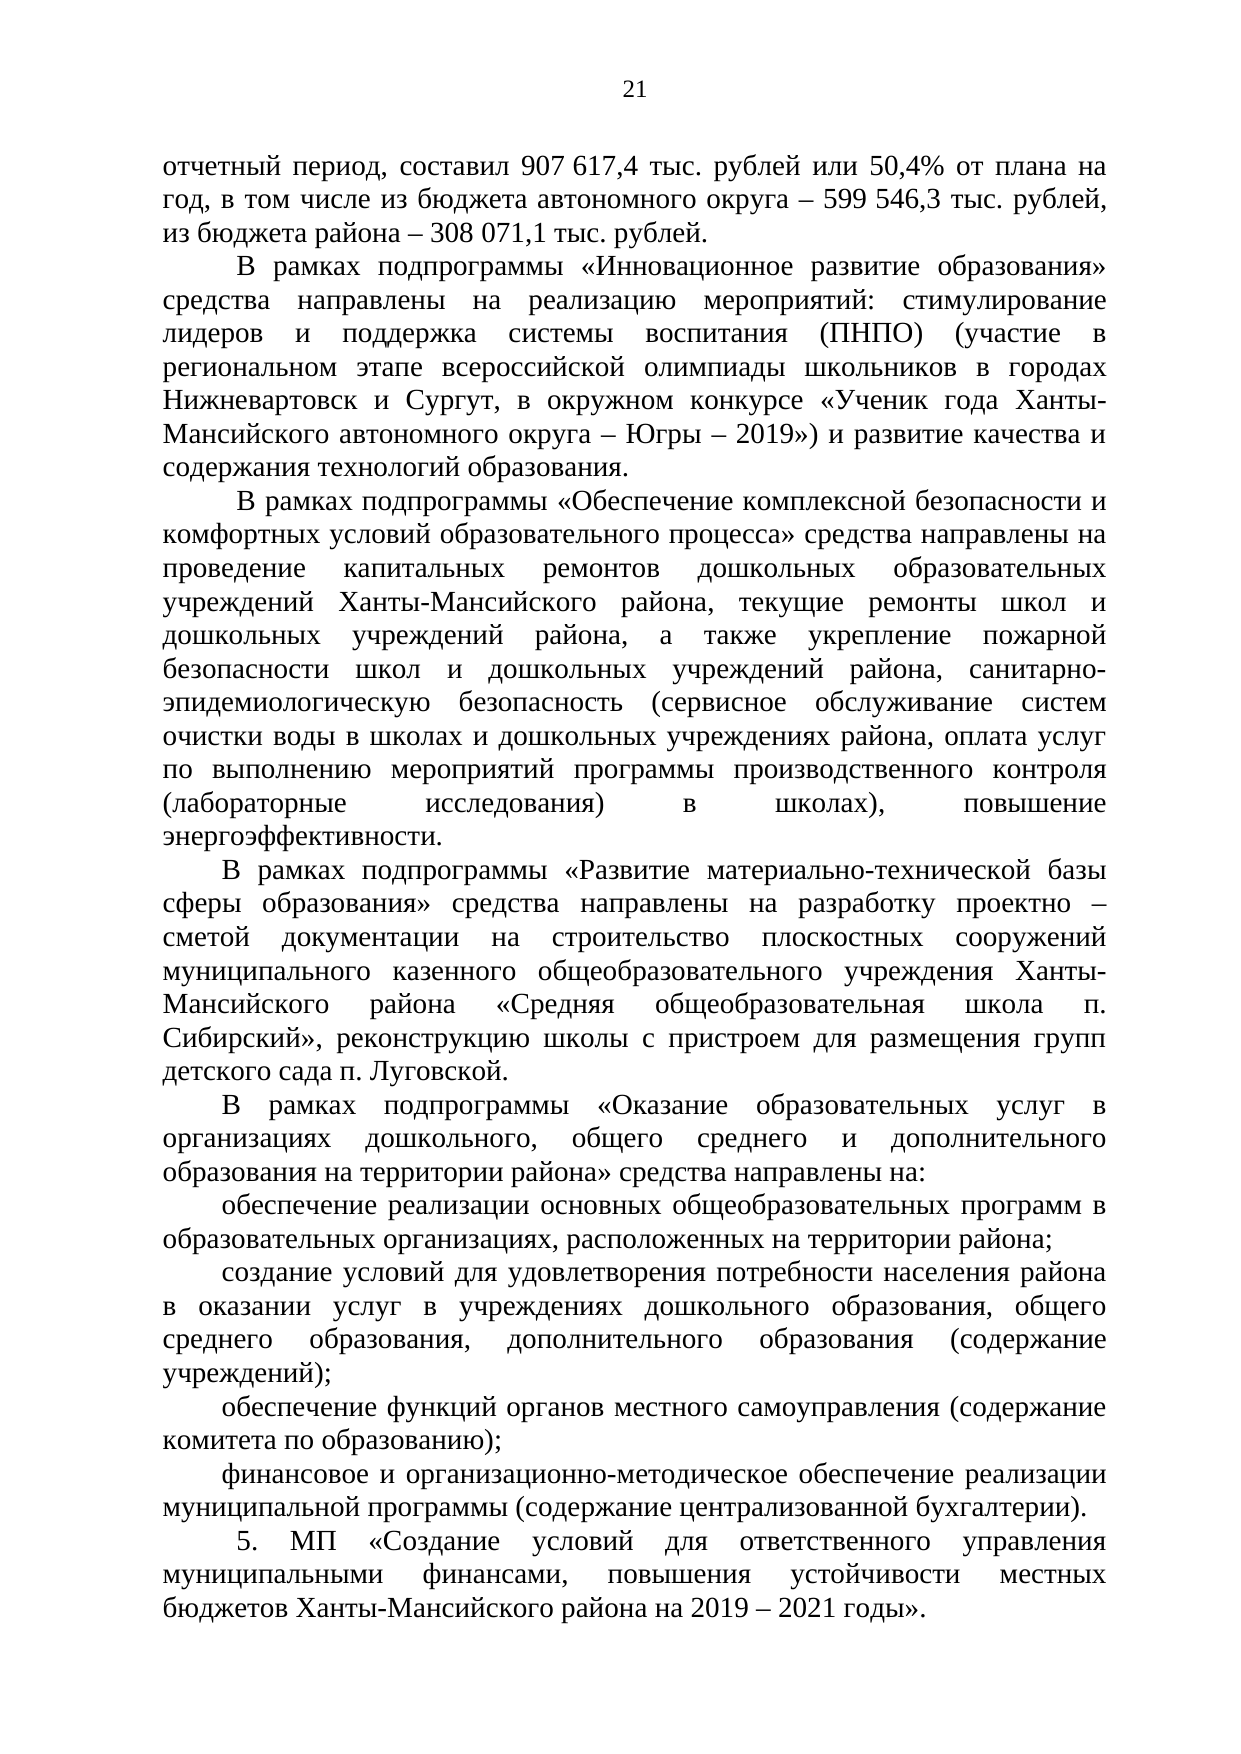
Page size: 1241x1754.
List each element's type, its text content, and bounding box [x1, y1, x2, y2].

text финансовое и организационно-методическое обеспечение реализации муниципальной программы (содержание централизованной бухгалтерии). [162, 1456, 1107, 1523]
text создание условий для удовлетворения потребности населения района в оказании услуг в учреждениях дошкольного образования, общего среднего образования, дополнительного образования (содержание учреждений); [162, 1254, 1107, 1389]
text В рамках подпрограммы «Инновационное развитие образования» средства направлены на реализацию мероприятий: стимулирование лидеров и поддержка системы воспитания (ПНПО) (участие в региональном этапе всероссийской олимпиады школьников в городах Нижневартовск и Сургут, в окружном конкурсе «Ученик года Ханты-Мансийского автономного округа – Югры – 2019») и развитие качества и содержания технологий образования. [162, 248, 1107, 483]
text 5. МП «Создание условий для ответственного управления муниципальными финансами, повышения устойчивости местных бюджетов Ханты-Мансийского района на 2019 – 2021 годы». [162, 1523, 1107, 1623]
text В рамках подпрограммы «Развитие материально-технической базы сферы образования» средства направлены на разработку проектно – сметой документации на строительство плоскостных сооружений муниципального казенного общеобразовательного учреждения Ханты-Мансийского района «Средняя общеобразовательная школа п. Сибирский», реконструкцию школы с пристроем для размещения групп детского сада п. Луговской. [162, 852, 1107, 1087]
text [162, 148, 1107, 248]
text В рамках подпрограммы «Оказание образовательных услуг в организациях дошкольного, общего среднего и дополнительного образования на территории района» средства направлены на: [162, 1087, 1107, 1187]
text обеспечение реализации основных общеобразовательных программ в образовательных организациях, расположенных на территории района; [162, 1187, 1107, 1254]
text обеспечение функций органов местного самоуправления (содержание комитета по образованию); [162, 1389, 1107, 1456]
text В рамках подпрограммы «Обеспечение комплексной безопасности и комфортных условий образовательного процесса» средства направлены на проведение капитальных ремонтов дошкольных образовательных учреждений Ханты-Мансийского района, текущие ремонты школ и дошкольных учреждений района, а также укрепление пожарной безопасности школ и дошкольных учреждений района, санитарно-эпидемиологическую безопасность (сервисное обслуживание систем очистки воды в школах и дошкольных учреждениях района, оплата услуг по выполнению мероприятий программы производственного контроля (лабораторные исследования) в школах), повышение энергоэффективности. [162, 483, 1107, 852]
